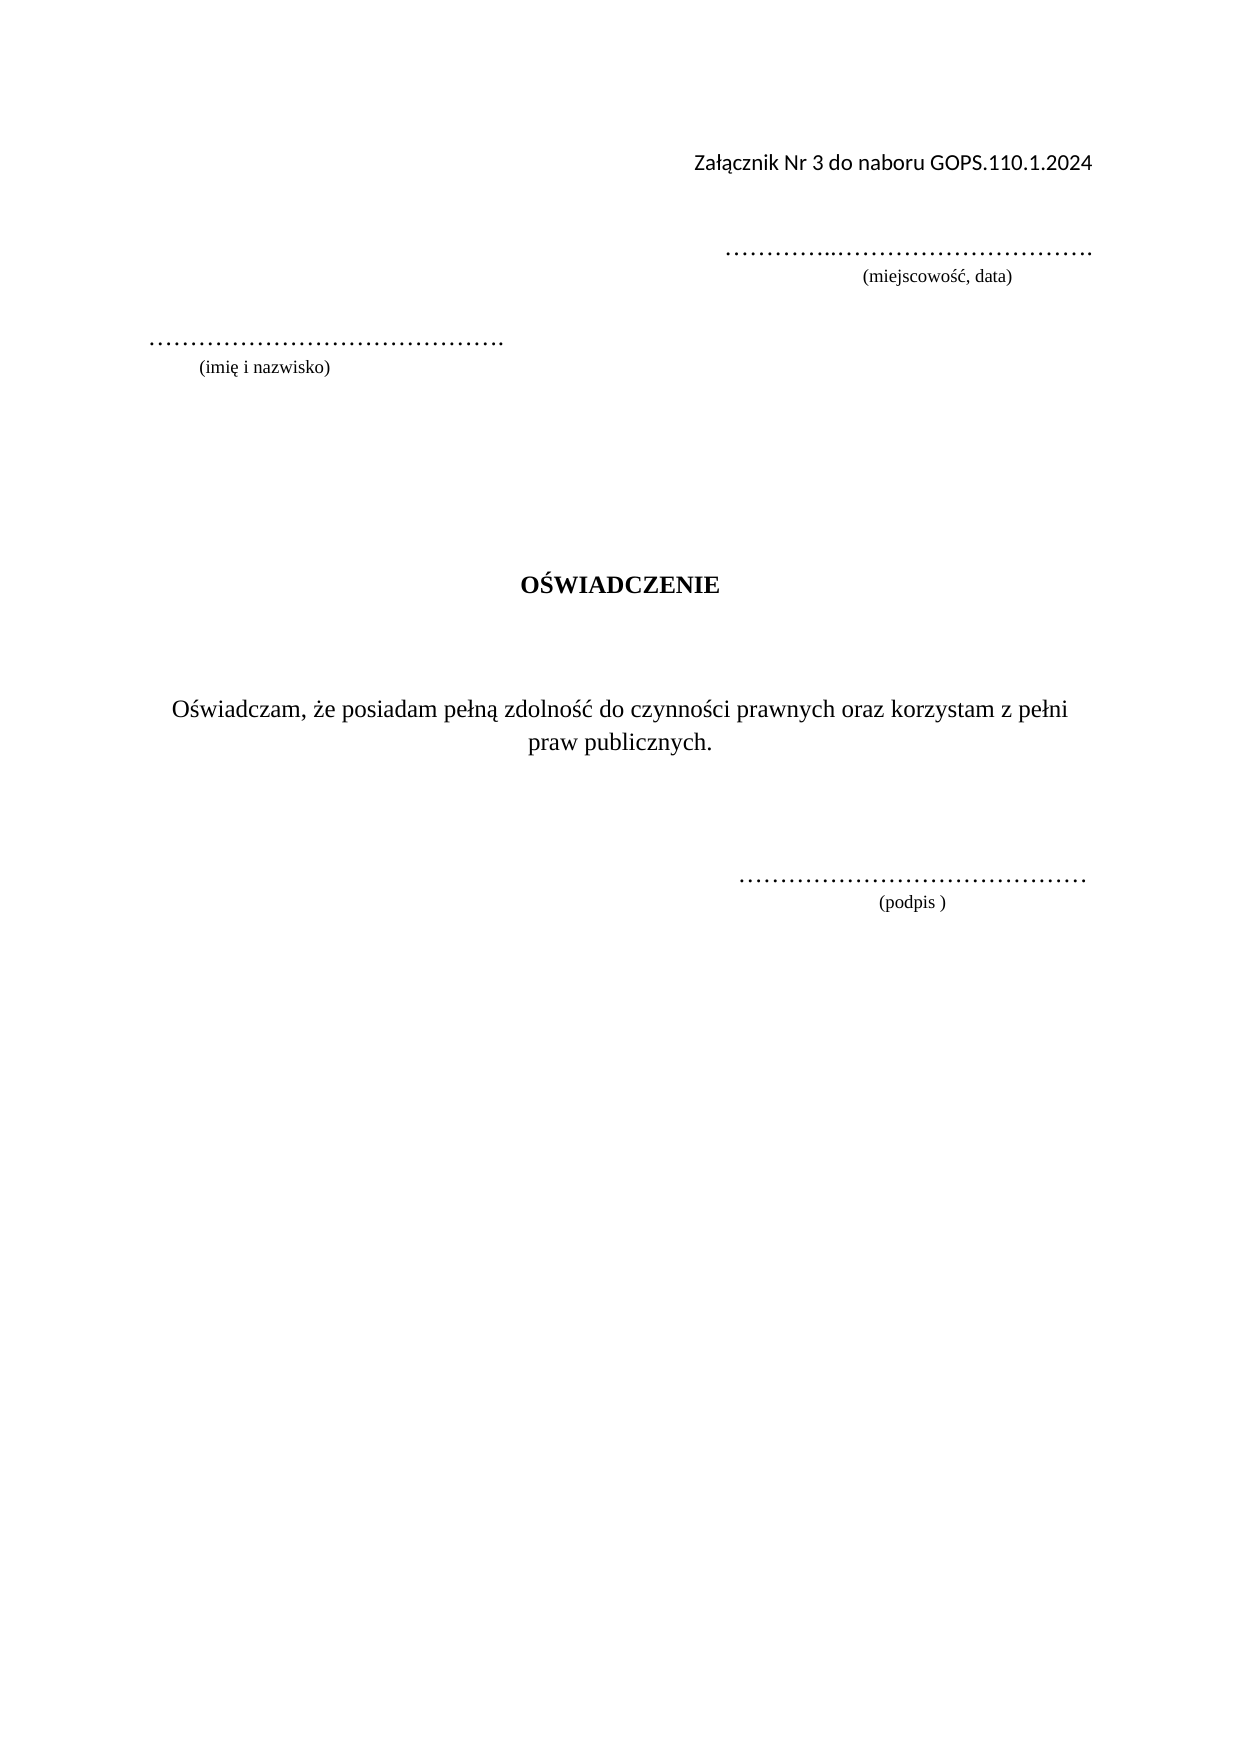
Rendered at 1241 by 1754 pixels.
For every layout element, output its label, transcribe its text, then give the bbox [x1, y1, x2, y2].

text (imię i nazwisko) [148, 356, 1093, 377]
text …………..…………………………. [148, 232, 1093, 260]
text OŚWIADCZENIE [148, 570, 1093, 599]
text (miejscowość, data) [148, 265, 1093, 286]
text …………………………………… (podpis ) [738, 859, 1093, 913]
text Załącznik Nr 3 do naboru GOPS.110.1.2024 [148, 148, 1093, 176]
text ……………………………………. [148, 322, 1093, 351]
text Oświadczam, że posiadam pełną zdolność do czynności prawnych oraz korzystam z pełni praw publicznych. [148, 694, 1093, 756]
